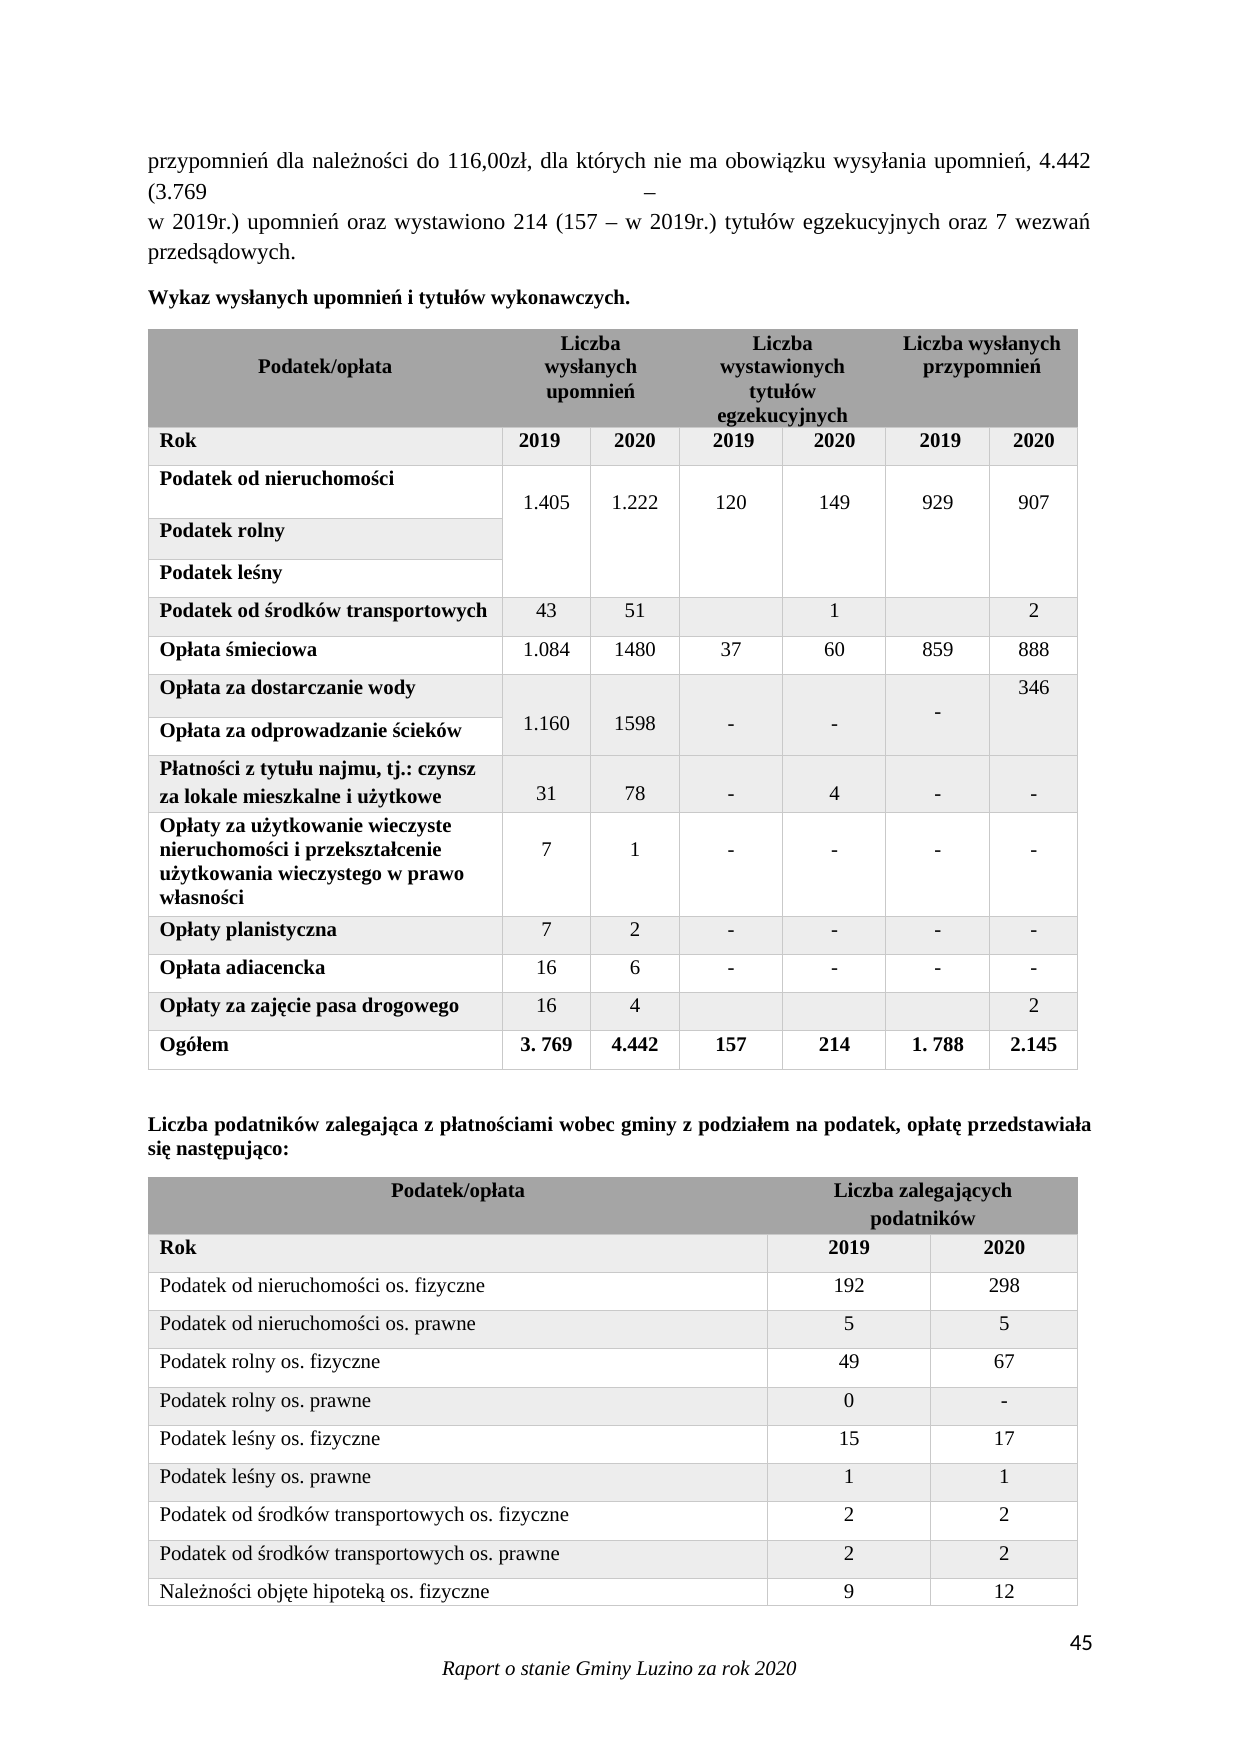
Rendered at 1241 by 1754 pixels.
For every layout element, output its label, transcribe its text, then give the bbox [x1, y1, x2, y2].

table_cell - [886, 675, 989, 755]
table_cell 149 [783, 466, 885, 597]
table_cell - [886, 756, 989, 812]
table_cell 49 [768, 1349, 930, 1387]
table_cell 1. 788 [886, 1031, 989, 1069]
table_cell 37 [680, 637, 782, 674]
table_cell Podatek rolny os. fizyczne [149, 1349, 767, 1387]
table_cell - [990, 813, 1077, 916]
table_cell Podatek od nieruchomości os. prawne [149, 1311, 767, 1348]
table_cell 7 [503, 917, 590, 954]
table_cell 1.084 [503, 637, 590, 674]
table_cell Podatek leśny os. prawne [149, 1464, 767, 1501]
table_cell 1 [768, 1464, 930, 1501]
table_cell [680, 598, 782, 636]
table_cell - [886, 955, 989, 992]
table_cell - [990, 917, 1077, 954]
table_cell 16 [503, 955, 590, 992]
table_cell [680, 993, 782, 1030]
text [148, 148, 1093, 264]
table_cell 2020 [783, 428, 885, 465]
table_cell - [680, 756, 782, 812]
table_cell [149, 1579, 767, 1605]
table_cell 6 [591, 955, 679, 992]
table_cell - [783, 675, 885, 755]
table_header Liczba wysłanych przypomnień [886, 330, 1077, 427]
table_cell Opłata za dostarczanie wody [149, 675, 502, 717]
table_cell 7 [503, 813, 590, 916]
table_header Podatek/opłata [149, 330, 502, 427]
table_cell 929 [886, 466, 989, 597]
table_cell - [680, 917, 782, 954]
table_cell Opłata za odprowadzanie ścieków [149, 718, 502, 755]
table_cell 192 [768, 1273, 930, 1310]
table_cell 4 [591, 993, 679, 1030]
text Liczba podatników zalegająca z płatnościami wobec gminy z podziałem na podatek, opłatę przedstawiała się następująco: [148, 1112, 1093, 1160]
table_header Liczba wystawionych tytułów egzekucyjnych [680, 330, 885, 427]
table_cell 1480 [591, 637, 679, 674]
table_cell 4 [783, 756, 885, 812]
table_cell - [990, 756, 1077, 812]
table_cell Podatek leśny os. fizyczne [149, 1426, 767, 1463]
table_cell Podatek od środków transportowych [149, 598, 502, 636]
table_cell 2 [931, 1502, 1077, 1539]
table_cell 2019 [680, 428, 782, 465]
table_cell 1 [591, 813, 679, 916]
table_cell 1.222 [591, 466, 679, 597]
table_cell 2 [931, 1541, 1077, 1578]
table_cell 120 [680, 466, 782, 597]
table_cell 78 [591, 756, 679, 812]
table_cell 888 [990, 637, 1077, 674]
table_cell 214 [783, 1031, 885, 1069]
table_cell 2020 [990, 428, 1077, 465]
table_cell 1.405 [503, 466, 590, 597]
text Wykaz wysłanych upomnień i tytułów wykonawczych. [148, 285, 1093, 309]
table_cell Podatek od środków transportowych os. prawne [149, 1541, 767, 1578]
table_cell 1.160 [503, 675, 590, 755]
table_cell [886, 598, 989, 636]
table_cell 51 [591, 598, 679, 636]
table_cell 2.145 [990, 1031, 1077, 1069]
table_cell 2019 [768, 1235, 930, 1272]
table_cell 12 [931, 1579, 1077, 1605]
table_cell 2 [768, 1502, 930, 1539]
table_cell - [680, 813, 782, 916]
table_cell Opłaty planistyczna [149, 917, 502, 954]
table_cell 859 [886, 637, 989, 674]
table_cell 15 [768, 1426, 930, 1463]
table_cell Podatek rolny [149, 519, 502, 559]
table_cell 2 [768, 1541, 930, 1578]
table_cell 5 [768, 1311, 930, 1348]
table_cell 2 [990, 598, 1077, 636]
table_cell 346 [990, 675, 1077, 755]
table_cell 2019 [503, 428, 590, 465]
table_cell 298 [931, 1273, 1077, 1310]
table_cell Opłata adiacencka [149, 955, 502, 992]
table_cell Podatek rolny os. prawne [149, 1388, 767, 1425]
table_cell 1 [931, 1464, 1077, 1501]
table_cell Podatek od środków transportowych os. fizyczne [149, 1502, 767, 1539]
table_cell [783, 993, 885, 1030]
table_cell 157 [680, 1031, 782, 1069]
table_header Liczba zalegających podatników [768, 1178, 1077, 1234]
table_cell - [783, 917, 885, 954]
table_cell 0 [768, 1388, 930, 1425]
table_cell 2020 [591, 428, 679, 465]
table_cell Rok [149, 1235, 767, 1272]
table_cell 17 [931, 1426, 1077, 1463]
table_cell - [931, 1388, 1077, 1425]
table_cell Opłaty za użytkowanie wieczyste nieruchomości i przekształcenie użytkowania wieczystego w prawo własności [149, 813, 502, 916]
table_cell Rok [149, 428, 502, 465]
table_cell 3. 769 [503, 1031, 590, 1069]
table_cell - [783, 813, 885, 916]
table_cell - [886, 917, 989, 954]
table_cell Podatek od nieruchomości [149, 466, 502, 517]
table_cell - [680, 675, 782, 755]
table_cell 5 [931, 1311, 1077, 1348]
table_cell - [680, 955, 782, 992]
table_cell 2020 [931, 1235, 1077, 1272]
table_cell 1598 [591, 675, 679, 755]
table_cell 67 [931, 1349, 1077, 1387]
table_cell 2 [990, 993, 1077, 1030]
table_cell 43 [503, 598, 590, 636]
table_cell Płatności z tytułu najmu, tj.: czynsz za lokale mieszkalne i użytkowe [149, 756, 502, 812]
table_header Podatek/opłata [149, 1178, 767, 1234]
table_cell 2 [591, 917, 679, 954]
table_cell 16 [503, 993, 590, 1030]
table_cell Opłata śmieciowa [149, 637, 502, 674]
table_cell Ogółem [149, 1031, 502, 1069]
table_cell 2019 [886, 428, 989, 465]
table_cell - [886, 813, 989, 916]
table_cell [886, 993, 989, 1030]
table_cell 1 [783, 598, 885, 636]
table_cell 60 [783, 637, 885, 674]
table_cell 907 [990, 466, 1077, 597]
table_cell Opłaty za zajęcie pasa drogowego [149, 993, 502, 1030]
table_cell 4.442 [591, 1031, 679, 1069]
table_cell Podatek leśny [149, 560, 502, 597]
table_cell - [783, 955, 885, 992]
table_cell - [990, 955, 1077, 992]
table_cell Podatek od nieruchomości os. fizyczne [149, 1273, 767, 1310]
table_header Liczba wysłanych upomnień [503, 330, 679, 427]
table_cell 9 [768, 1579, 930, 1605]
table_cell 31 [503, 756, 590, 812]
